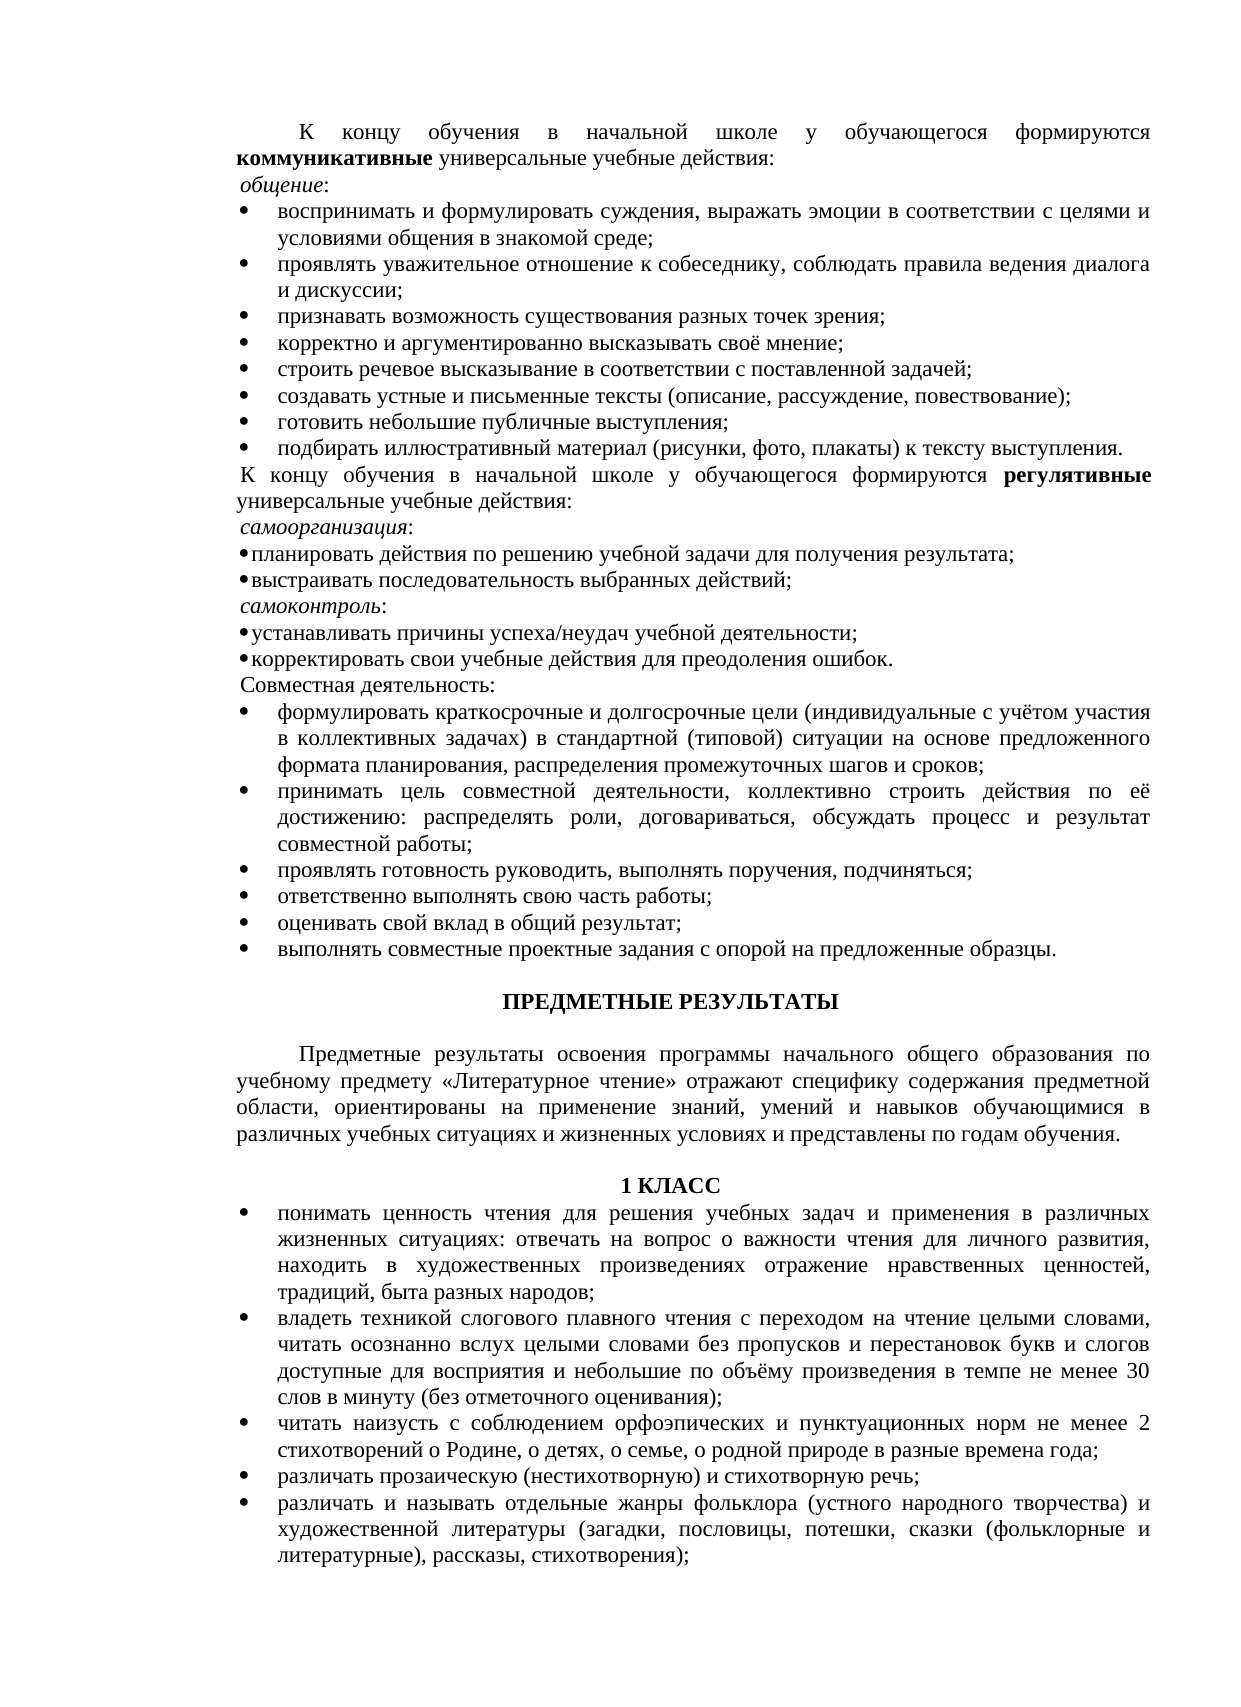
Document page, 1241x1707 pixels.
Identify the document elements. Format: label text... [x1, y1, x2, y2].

text самоконтроль: [236, 592, 1152, 619]
text ПРЕДМЕТНЫЕ РЕЗУЛЬТАТЫ [190, 988, 1152, 1014]
list готовить небольшие публичные выступления; [240, 408, 1152, 434]
list различать и называть отдельные жанры фольклора (устного народного творчества) и художественной литературы (загадки, пословицы, потешки, сказки (фольклорные и литературные), рассказы, стихотворения); [240, 1488, 1152, 1568]
list различать прозаическую (нестихотворную) и стихотворную речь; [240, 1462, 1152, 1488]
list принимать цель совместной деятельности, коллективно строить действия по её достижению: распределять роли, договариваться, обсуждать процесс и результат совместной работы; [240, 777, 1152, 856]
list формулировать краткосрочные и долгосрочные цели (индивидуальные с учётом участия в коллективных задачах) в стандартной (типовой) ситуации на основе предложенного формата планирования, распределения промежуточных шагов и сроков; [240, 698, 1152, 777]
list корректно и аргументированно высказывать своё мнение; [240, 329, 1152, 355]
list владеть техникой слогового плавного чтения с переходом на чтение целыми словами, читать осознанно вслух целыми словами без пропусков и перестановок букв и слогов доступные для восприятия и небольшие по объёму произведения в темпе не менее 30 слов в минуту (без отметочного оценивания); [240, 1304, 1152, 1409]
list проявлять готовность руководить, выполнять поручения, подчиняться; [240, 856, 1152, 882]
list корректировать свои учебные действия для преодоления ошибок. [236, 645, 1152, 672]
list строить речевое высказывание в соответствии с поставленной задачей; [240, 355, 1152, 382]
text 1 КЛАСС [190, 1172, 1152, 1199]
list читать наизусть с соблюдением орфоэпических и пунктуационных норм не менее 2 стихотворений о Родине, о детях, о семье, о родной природе в разные времена года; [240, 1409, 1152, 1462]
list планировать действия по решению учебной задачи для получения результата; [236, 540, 1152, 566]
list создавать устные и письменные тексты (описание, рассуждение, повествование); [240, 382, 1152, 408]
list воспринимать и формулировать суждения, выражать эмоции в соответствии с целями и условиями общения в знакомой среде; [240, 197, 1152, 250]
text Совместная деятельность: [236, 672, 1152, 698]
text К концу обучения в начальной школе у обучающегося формируются коммуникативные универсальные учебные действия: [236, 118, 1152, 171]
text Предметные результаты освоения программы начального общего образования по учебному предмету «Литературное чтение» отражают специфику содержания предметной области, ориентированы на применение знаний, умений и навыков обучающимися в различных учебных ситуациях и жизненных условиях и представлены по годам обучения. [236, 1041, 1152, 1146]
text общение: [177, 171, 1152, 197]
text К концу обучения в начальной школе у обучающегося формируются регулятивные универсальные учебные действия: [236, 461, 1152, 513]
list оценивать свой вклад в общий результат; [240, 909, 1152, 935]
list признавать возможность существования разных точек зрения; [240, 303, 1152, 329]
list выполнять совместные проектные задания с опорой на предложенные образцы. [240, 935, 1152, 961]
list ответственно выполнять свою часть работы; [240, 882, 1152, 909]
list понимать ценность чтения для решения учебных задач и применения в различных жизненных ситуациях: отвечать на вопрос о важности чтения для личного развития, находить в художественных произведениях отражение нравственных ценностей, традиций, быта разных народов; [240, 1199, 1152, 1304]
list проявлять уважительное отношение к собеседнику, соблюдать правила ведения диалога и дискуссии; [240, 250, 1152, 303]
list подбирать иллюстративный материал (рисунки, фото, плакаты) к тексту выступления. [240, 434, 1152, 461]
list устанавливать причины успеха/неудач учебной деятельности; [236, 619, 1152, 645]
text самоорганизация: [236, 513, 1152, 540]
list выстраивать последовательность выбранных действий; [236, 566, 1152, 592]
